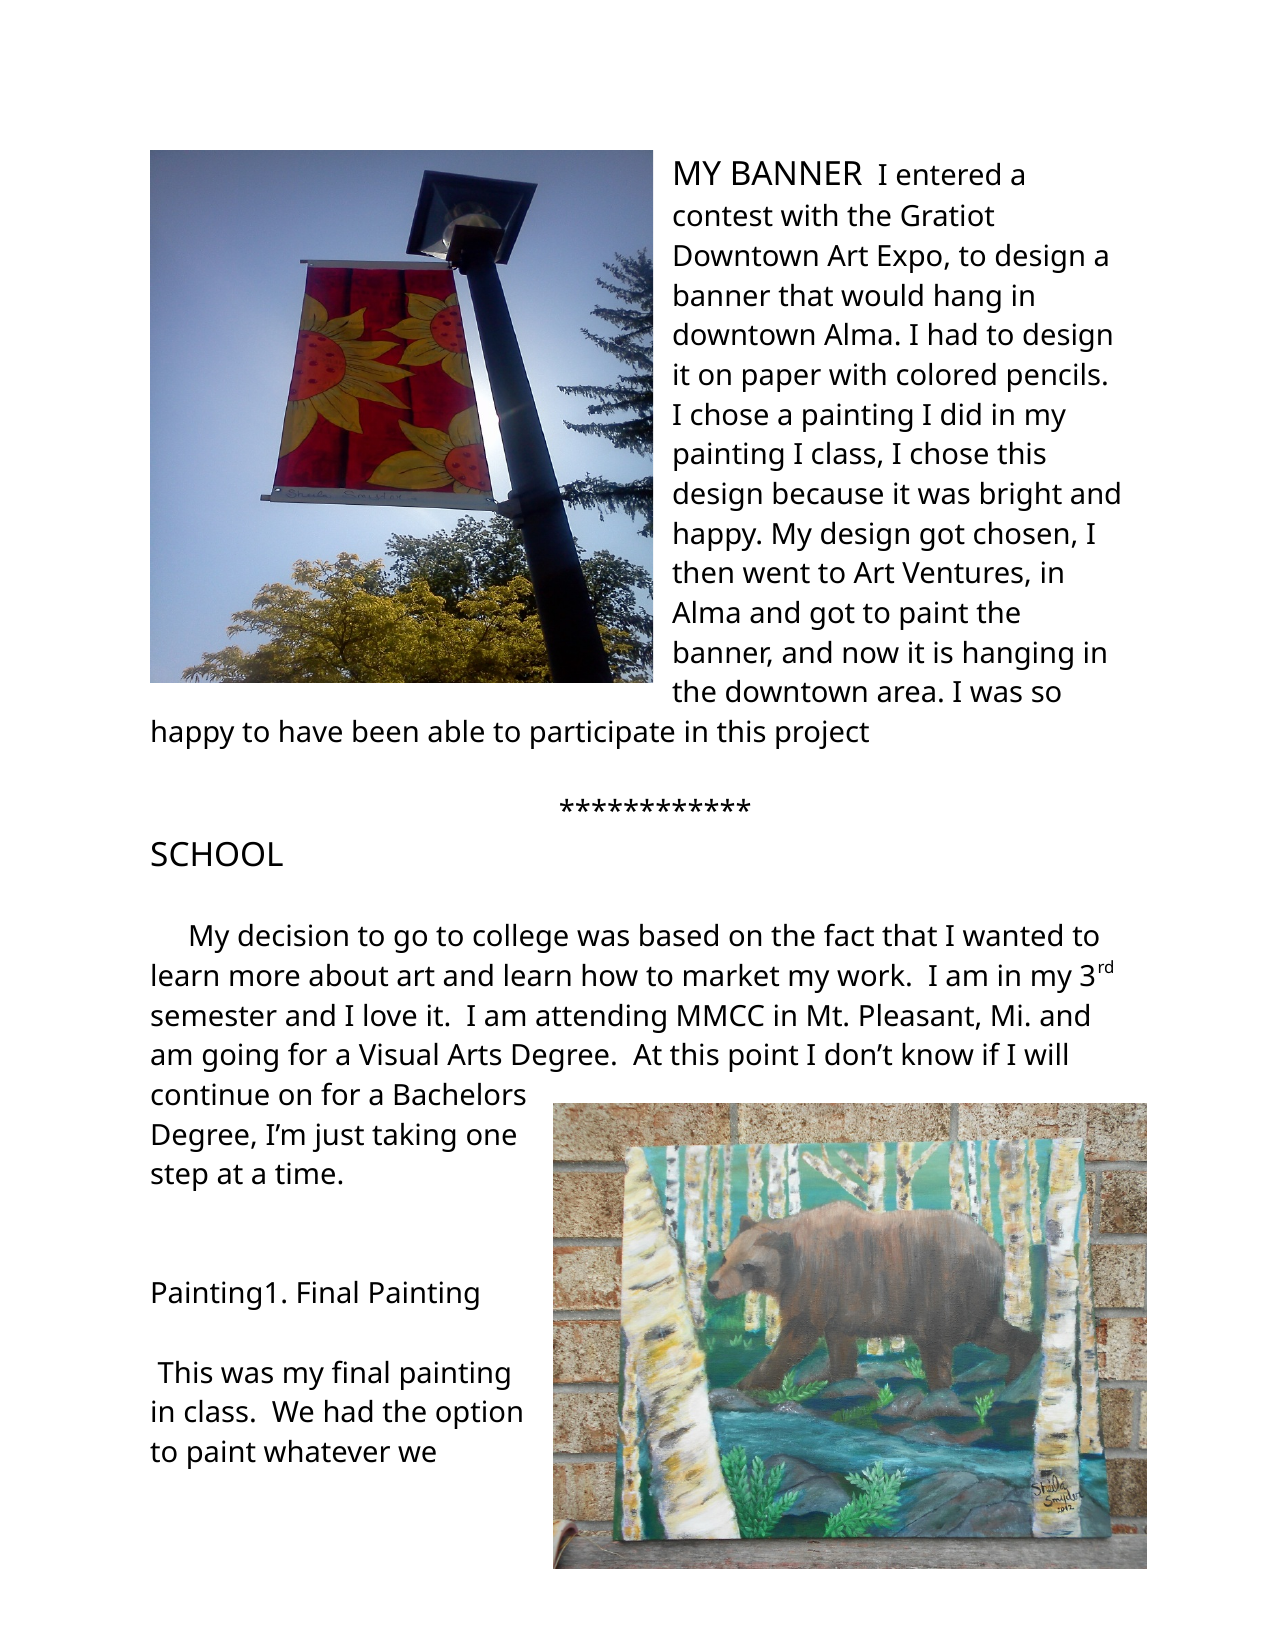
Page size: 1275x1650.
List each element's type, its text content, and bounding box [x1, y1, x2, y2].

text ************ SCHOOL [150, 791, 1125, 876]
picture [553, 1103, 1147, 1569]
picture [150, 150, 654, 683]
text My decision to go to college was based on the fact that I wanted to learn more about art and learn how to market my work. I am in my 3rd semester and I love it. I am attending MMCC in Mt. Pleasant, Mi. and am going for a Visual Arts Degree. At this point I don’t know if I will continue on for a Bachelors Degree, I’m just taking one step at a time. [150, 916, 1125, 1193]
text Painting1. Final Painting [150, 1273, 553, 1312]
